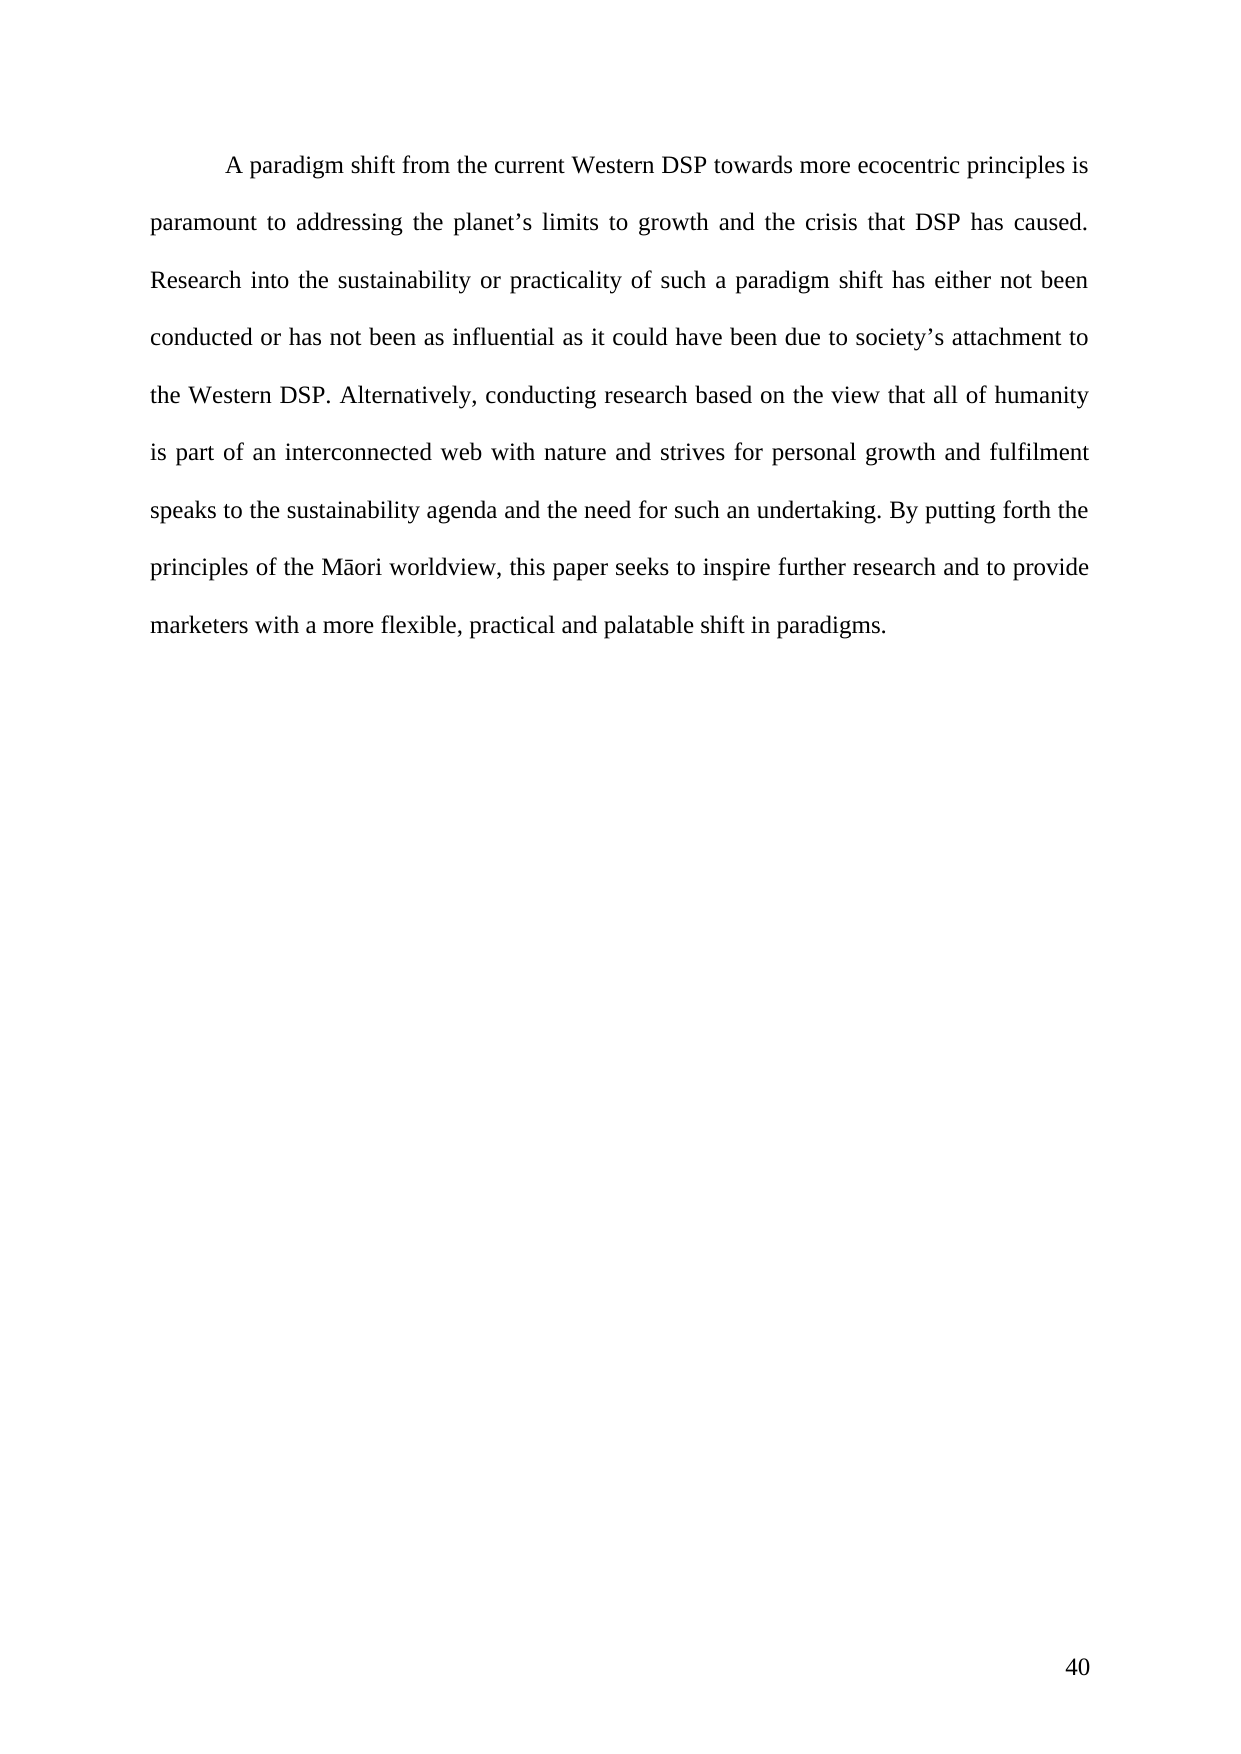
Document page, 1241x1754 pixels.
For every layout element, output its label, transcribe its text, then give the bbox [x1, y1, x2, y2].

text A paradigm shift from the current Western DSP towards more ecocentric principles is paramount to addressing the planet’s limits to growth and the crisis that DSP has caused. Research into the sustainability or practicality of such a paradigm shift has either not been conducted or has not been as influential as it could have been due to society’s attachment to the Western DSP. Alternatively, conducting research based on the view that all of humanity is part of an interconnected web with nature and strives for personal growth and fulfilment speaks to the sustainability agenda and the need for such an undertaking. By putting forth the principles of the Māori worldview, this paper seeks to inspire further research and to provide marketers with a more flexible, practical and palatable shift in paradigms. [150, 150, 1090, 639]
